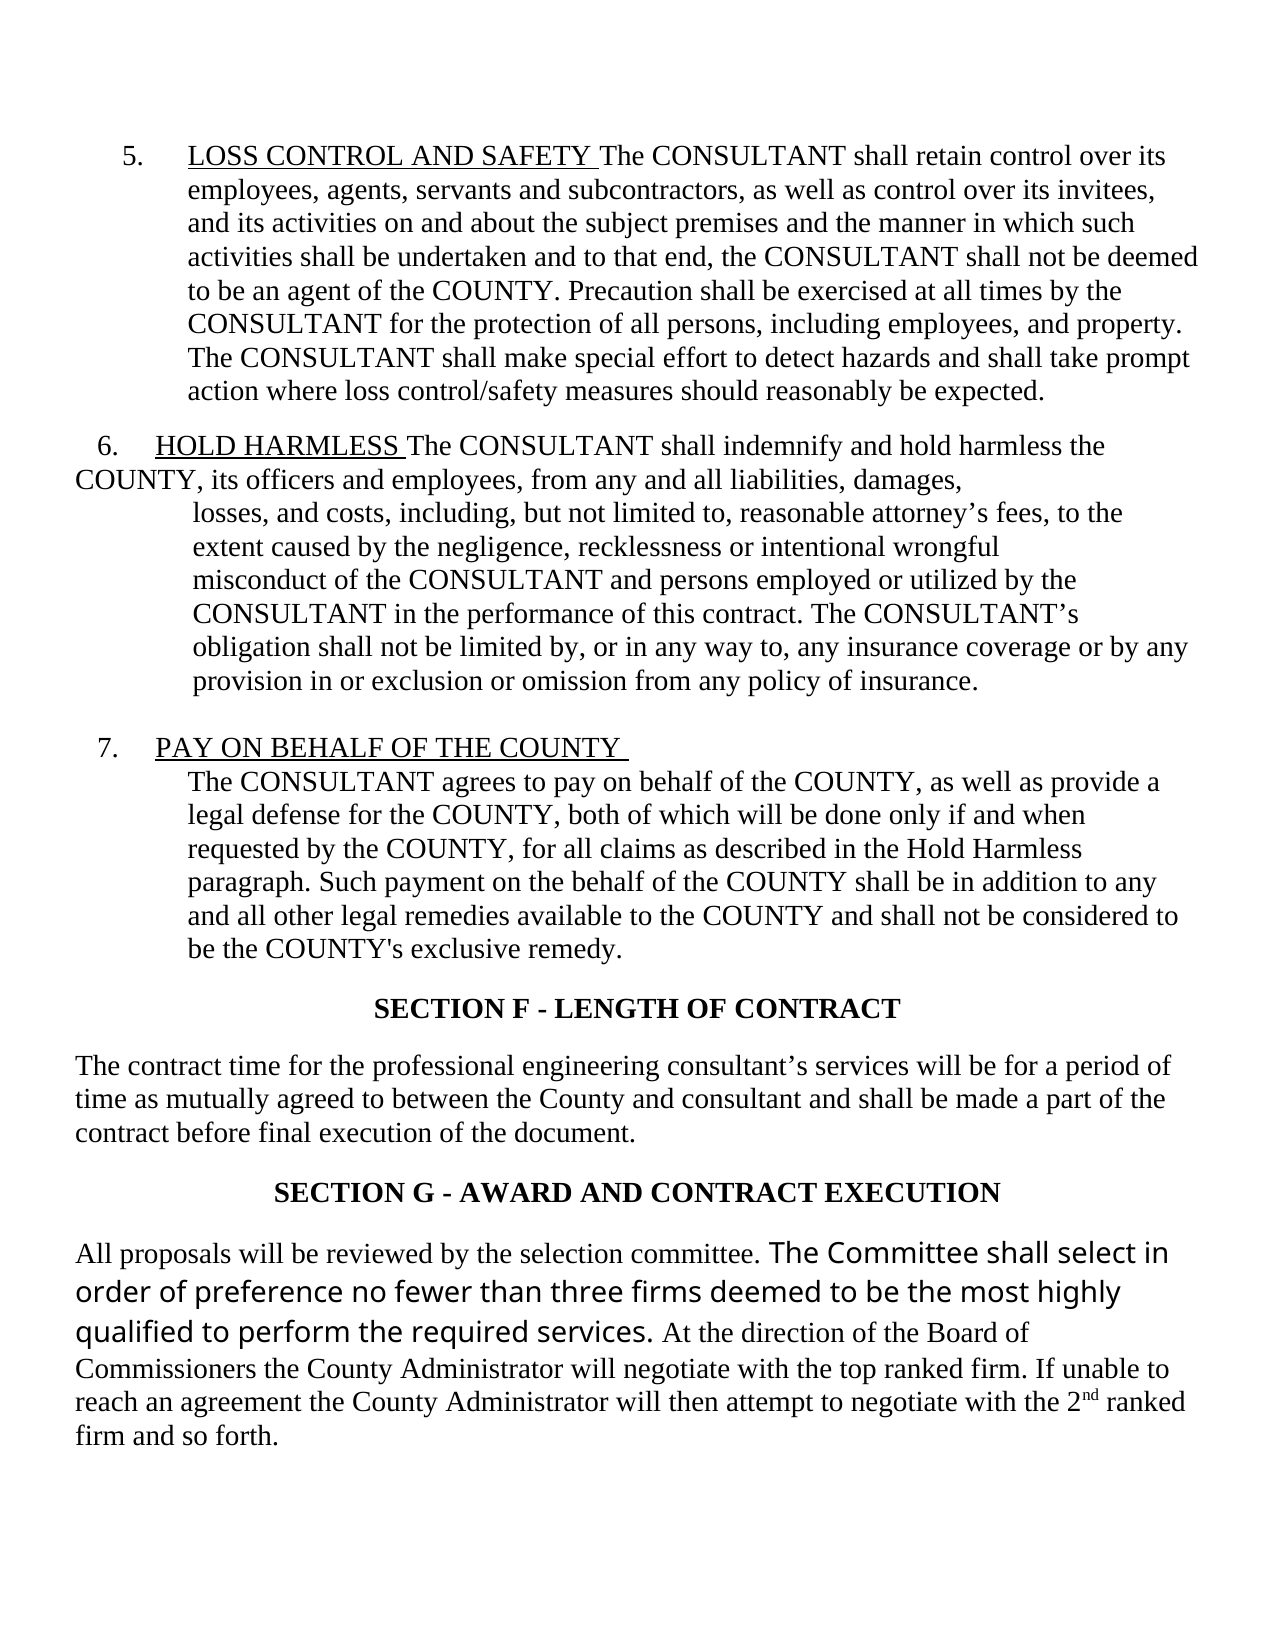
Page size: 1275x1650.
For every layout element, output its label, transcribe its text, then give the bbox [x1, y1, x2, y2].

text 5. LOSS CONTROL AND SAFETY The CONSULTANT shall retain control over its employees, agents, servants and subcontractors, as well as control over its invitees, and its activities on and about the subject premises and the manner in which such activities shall be undertaken and to that end, the CONSULTANT shall not be deemed to be an agent of the COUNTY. Precaution shall be exercised at all times by the CONSULTANT for the protection of all persons, including employees, and property. The CONSULTANT shall make special effort to detect hazards and shall take prompt action where loss control/safety measures should reasonably be expected. [122, 138, 1200, 407]
text All proposals will be reviewed by the selection committee. The Committee shall select in order of preference no fewer than three firms deemed to be the most highly qualified to perform the required services. At the direction of the Board of Commissioners the County Administrator will negotiate with the top ranked firm. If unable to reach an agreement the County Administrator will then attempt to negotiate with the 2nd ranked firm and so forth. [75, 1232, 1200, 1452]
text 6. HOLD HARMLESS The CONSULTANT shall indemnify and hold harmless the COUNTY, its officers and employees, from any and all liabilities, damages, [75, 428, 1200, 495]
text SECTION G - AWARD AND CONTRACT EXECUTION [75, 1175, 1200, 1209]
text The contract time for the professional engineering consultant’s services will be for a period of time as mutually agreed to between the County and consultant and shall be made a part of the contract before final execution of the document. [75, 1048, 1200, 1149]
text SECTION F - LENGTH OF CONTRACT [75, 992, 1200, 1025]
text The CONSULTANT agrees to pay on behalf of the COUNTY, as well as provide a legal defense for the COUNTY, both of which will be done only if and when requested by the COUNTY, for all claims as described in the Hold Harmless paragraph. Such payment on the behalf of the COUNTY shall be in addition to any and all other legal remedies available to the COUNTY and shall not be considered to be the COUNTY's exclusive remedy. [187, 764, 1200, 965]
text 7. PAY ON BEHALF OF THE COUNTY [75, 730, 1200, 764]
text losses, and costs, including, but not limited to, reasonable attorney’s fees, to the extent caused by the negligence, recklessness or intentional wrongful misconduct of the CONSULTANT and persons employed or utilized by the CONSULTANT in the performance of this contract. The CONSULTANT’s obligation shall not be limited by, or in any way to, any insurance coverage or by any provision in or exclusion or omission from any policy of insurance. [192, 495, 1200, 697]
